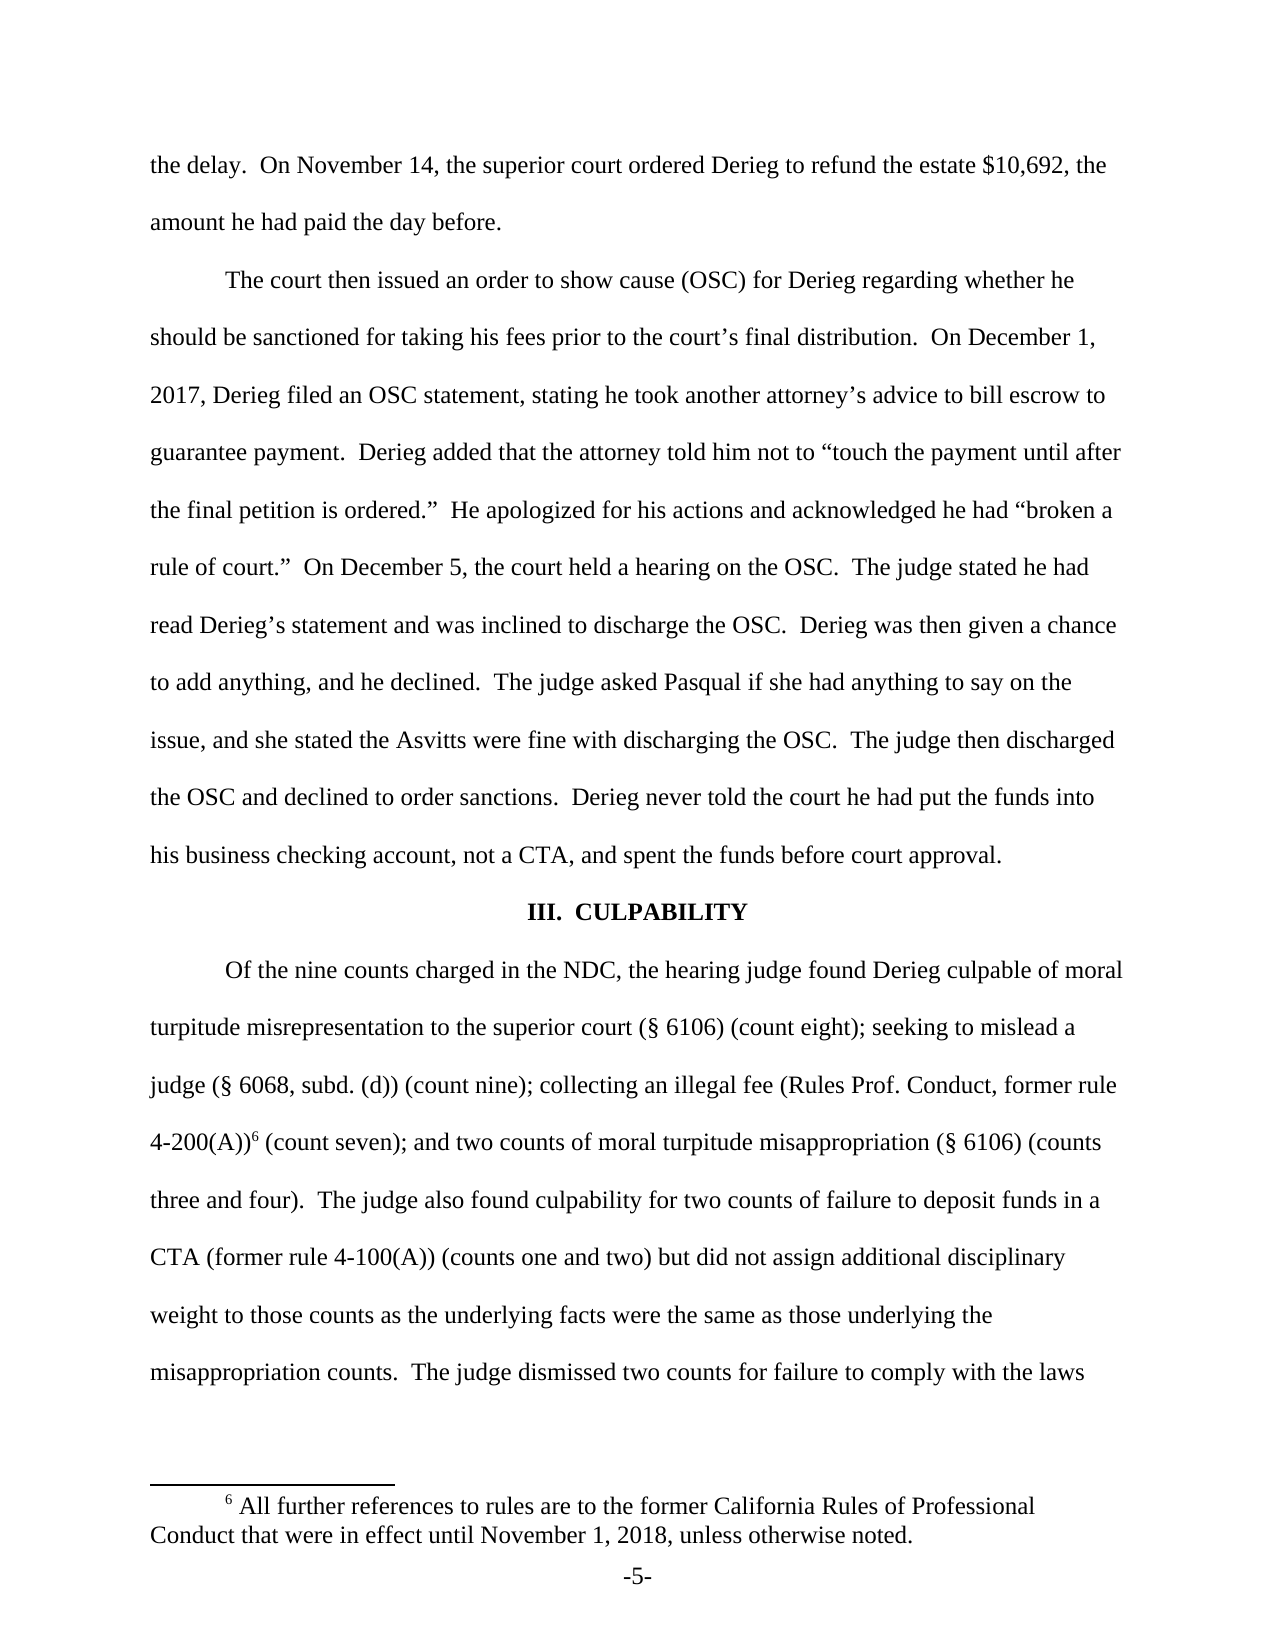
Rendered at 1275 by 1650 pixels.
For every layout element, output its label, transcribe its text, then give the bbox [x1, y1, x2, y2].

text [150, 955, 1125, 1386]
text III. CULPABILITY [150, 897, 1125, 926]
text The court then issued an order to show cause (OSC) for Derieg regarding whether he should be sanctioned for taking his fees prior to the court’s final distribution. On December 1, 2017, Derieg filed an OSC statement, stating he took another attorney’s advice to bill escrow to guarantee payment. Derieg added that the attorney told him not to “touch the payment until after the final petition is ordered.” He apologized for his actions and acknowledged he had “broken a rule of court.” On December 5, the court held a hearing on the OSC. The judge stated he had read Derieg’s statement and was inclined to discharge the OSC. Derieg was then given a chance to add anything, and he declined. The judge asked Pasqual if she had anything to say on the issue, and she stated the Asvitts were fine with discharging the OSC. The judge then discharged the OSC and declined to order sanctions. Derieg never told the court he had put the funds into his business checking account, not a CTA, and spent the funds before court approval. [150, 265, 1125, 869]
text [150, 150, 1125, 236]
